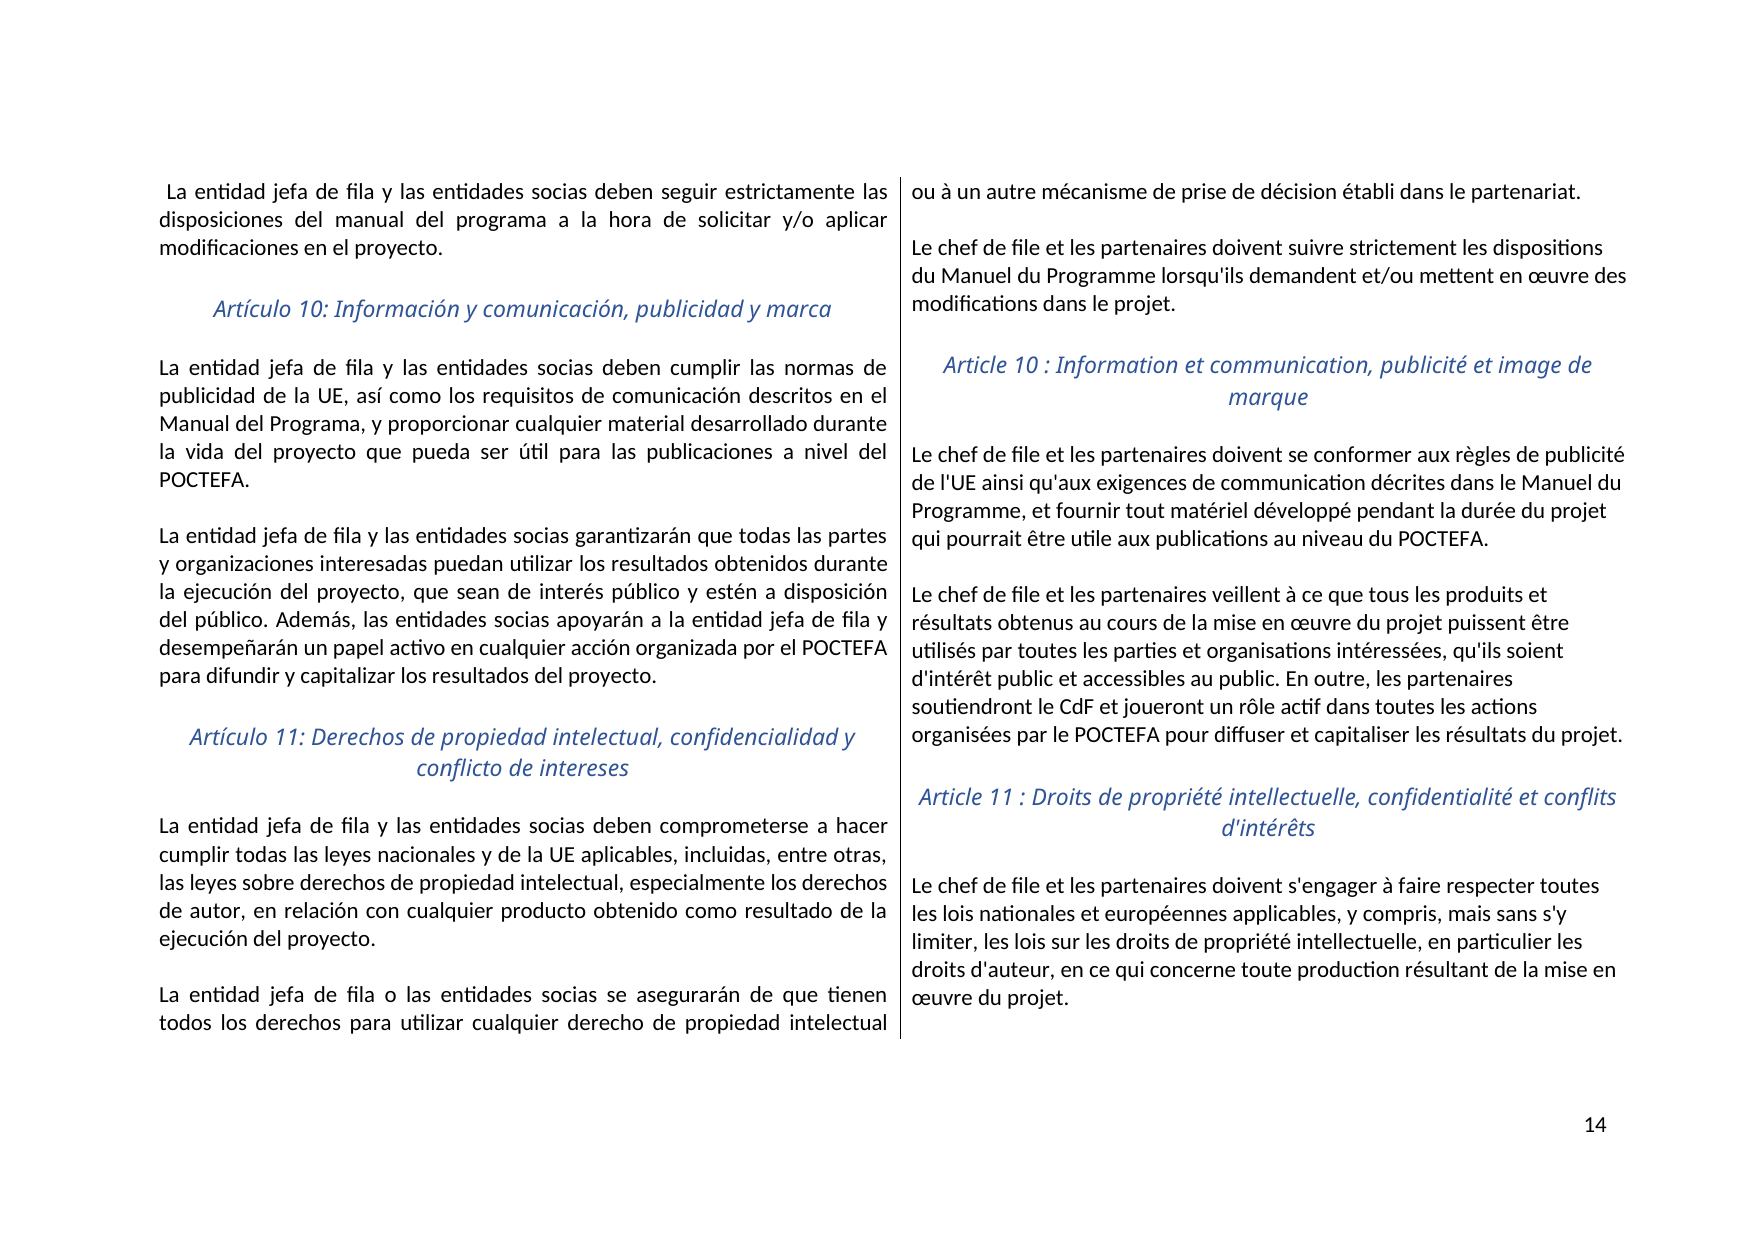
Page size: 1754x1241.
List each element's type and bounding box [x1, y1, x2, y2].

table_header [148, 177, 900, 1039]
table_header [901, 177, 1639, 1039]
